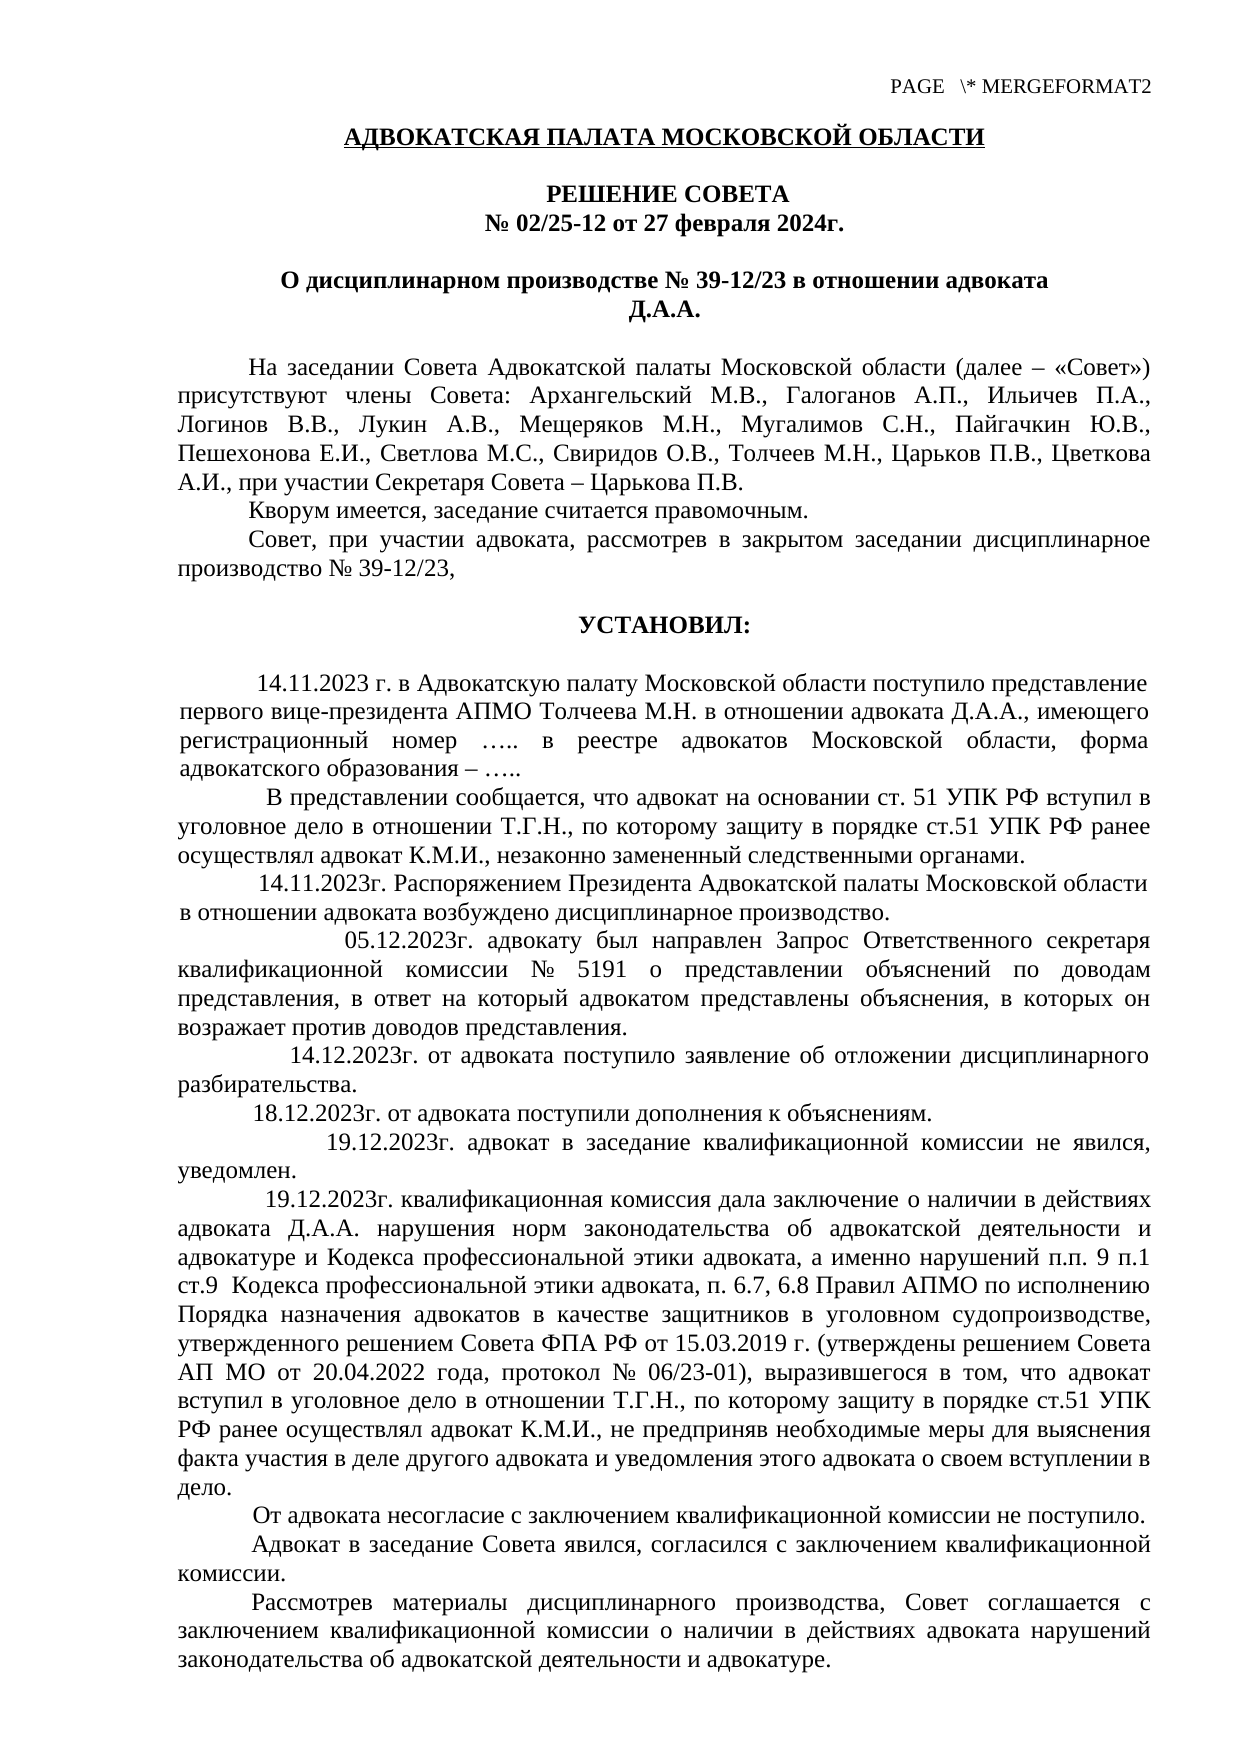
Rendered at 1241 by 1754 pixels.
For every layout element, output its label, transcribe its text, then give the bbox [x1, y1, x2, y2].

text 14.11.2023г. Распоряжением Президента Адвокатской палаты Московской области в отношении адвоката возбуждено дисциплинарное производство. [179, 868, 1149, 926]
text 05.12.2023г. адвокату был направлен Запрос Ответственного секретаря квалификационной комиссии № 5191 о представлении объяснений по доводам представления, в ответ на который адвокатом представлены объяснения, в которых он возражает против доводов представления. [177, 926, 1152, 1041]
text Д.А.А. [177, 294, 1152, 323]
text № 02/25-12 от 27 февраля 2024г. [177, 208, 1152, 237]
text 18.12.2023г. от адвоката поступили дополнения к объяснениям. [177, 1098, 1152, 1127]
text 14.12.2023г. от адвоката поступило заявление об отложении дисциплинарного разбирательства. [177, 1041, 1152, 1098]
text О дисциплинарном производстве № 39-12/23 в отношении адвоката [177, 266, 1152, 294]
text 19.12.2023г. квалификационная комиссия дала заключение о наличии в действиях адвоката Д.А.А. нарушения норм законодательства об адвокатской деятельности и адвокатуре и Кодекса профессиональной этики адвоката, а именно нарушений п.п. 9 п.1 ст.9 Кодекса профессиональной этики адвоката, п. 6.7, 6.8 Правил АПМО по исполнению Порядка назначения адвокатов в качестве защитников в уголовном судопроизводстве, утвержденного решением Совета ФПА РФ от 15.03.2019 г. (утверждены решением Совета АП МО от 20.04.2022 года, протокол № 06/23-01), выразившегося в том, что адвокат вступил в уголовное дело в отношении Т.Г.Н., по которому защиту в порядке ст.51 УПК РФ ранее осуществлял адвокат К.М.И., не предприняв необходимые меры для выяснения факта участия в деле другого адвоката и уведомления этого адвоката о своем вступлении в дело. [177, 1184, 1152, 1501]
text Рассмотрев материалы дисциплинарного производства, Совет соглашается с заключением квалификационной комиссии о наличии в действиях адвоката нарушений законодательства об адвокатской деятельности и адвокатуре. [177, 1587, 1152, 1673]
text адвокатская палата московской области [177, 122, 1152, 151]
text Адвокат в заседание Совета явился, согласился с заключением квалификационной комиссии. [177, 1529, 1152, 1587]
text Решение СОВЕТА [472, 179, 1152, 208]
text 14.11.2023 г. в Адвокатскую палату Московской области поступило представление первого вице-президента АПМО Толчеева М.Н. в отношении адвоката Д.А.А., имеющего регистрационный номер ….. в реестре адвокатов Московской области, форма адвокатского образования – ….. [179, 668, 1149, 782]
text УСТАНОВИЛ: [177, 611, 1152, 639]
text Совет, при участии адвоката, рассмотрев в закрытом заседании дисциплинарное производство № 39-12/23, [177, 524, 1152, 582]
text Кворум имеется, заседание считается правомочным. [177, 496, 1152, 524]
text От адвоката несогласие с заключением квалификационной комиссии не поступило. [177, 1501, 1152, 1529]
text На заседании Совета Адвокатской палаты Московской области (далее – «Совет») присутствуют члены Совета: Архангельский М.В., Галоганов А.П., Ильичев П.А., Логинов В.В., Лукин А.В., Мещеряков М.Н., Мугалимов С.Н., Пайгачкин Ю.В., Пешехонова Е.И., Светлова М.С., Свиридов О.В., Толчеев М.Н., Царьков П.В., Цветкова А.И., при участии Секретаря Совета – Царькова П.В. [177, 352, 1152, 496]
text В представлении сообщается, что адвокат на основании ст. 51 УПК РФ вступил в уголовное дело в отношении Т.Г.Н., по которому защиту в порядке ст.51 УПК РФ ранее осуществлял адвокат К.М.И., незаконно замененный следственными органами. [177, 782, 1152, 868]
text 19.12.2023г. адвокат в заседание квалификационной комиссии не явился, уведомлен. [177, 1127, 1152, 1184]
